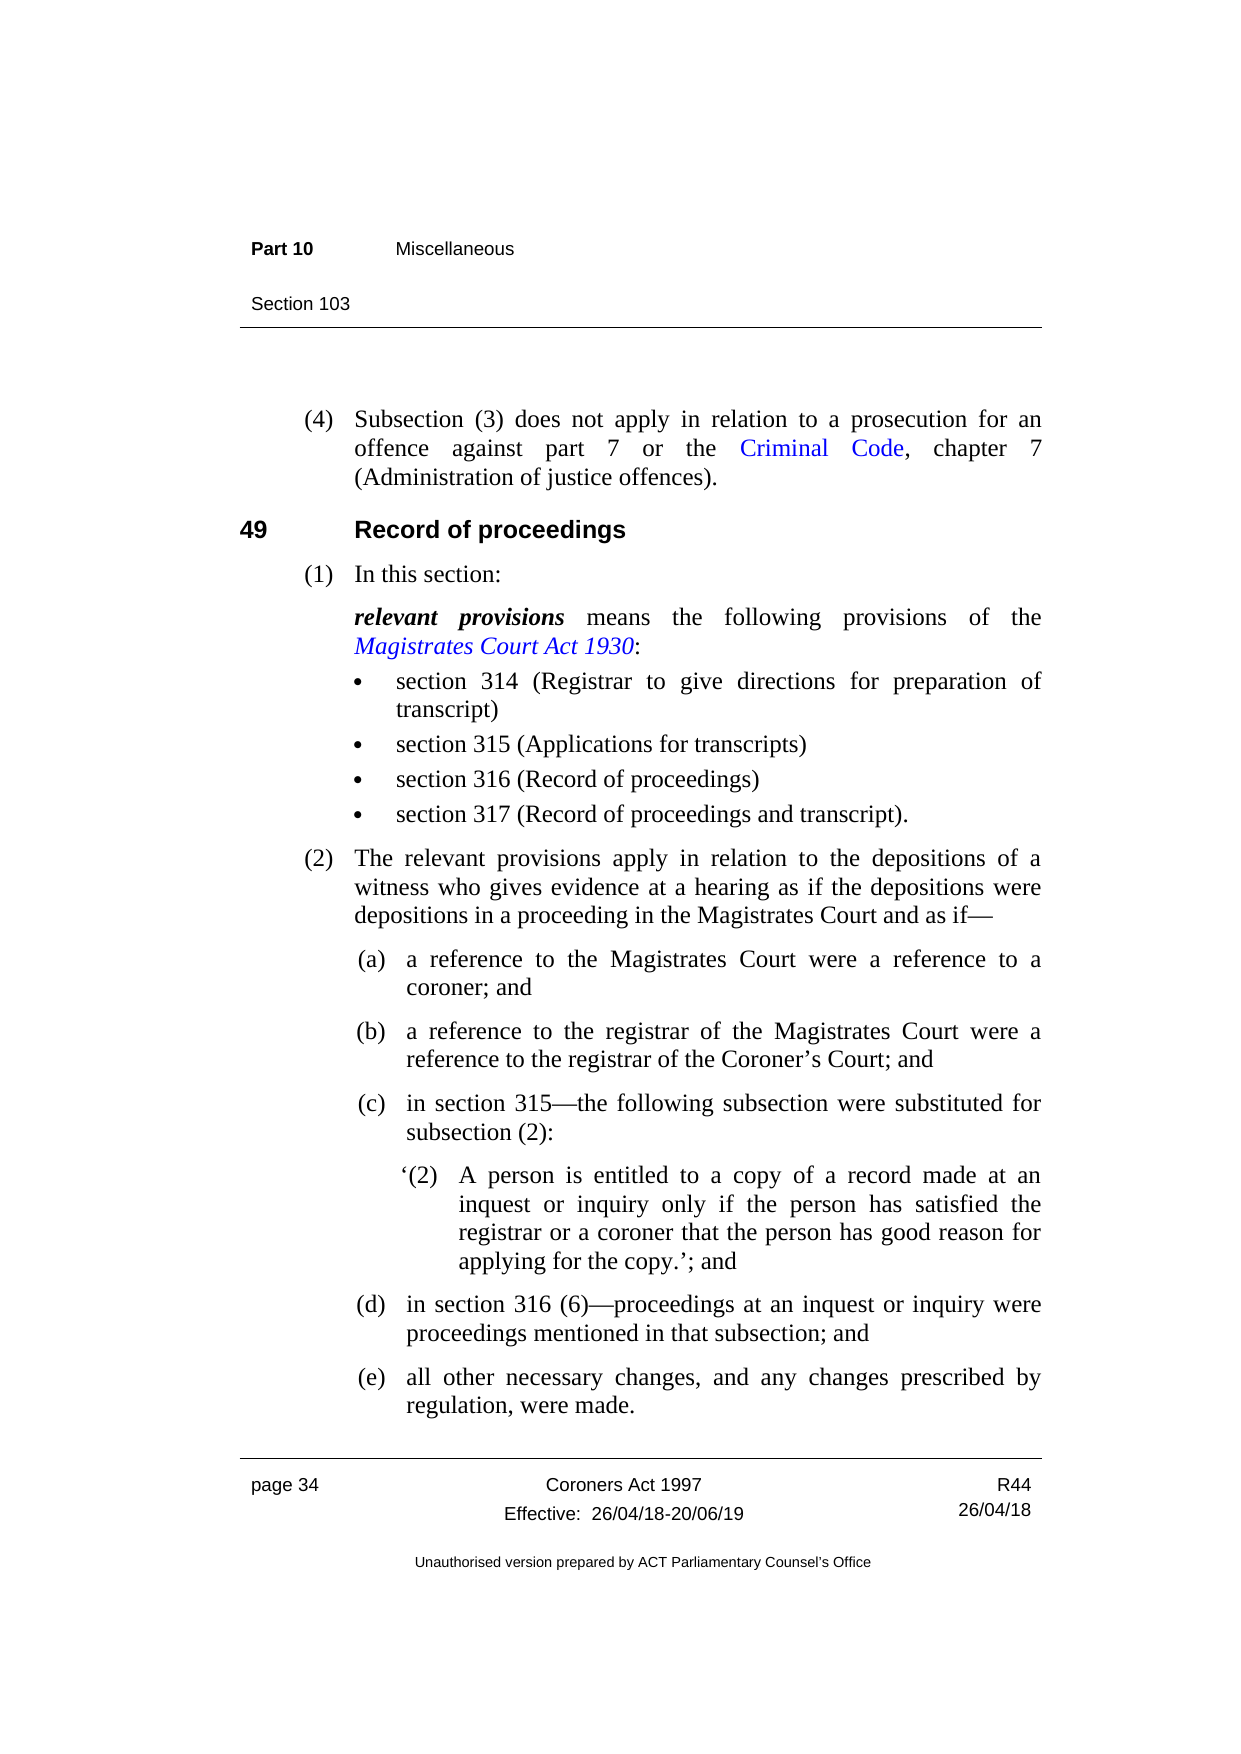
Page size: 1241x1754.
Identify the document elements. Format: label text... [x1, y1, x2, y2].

text ‘(2) A person is entitled to a copy of a record made at an inquest or inquiry only if the person has satisfied the registrar or a coroner that the person has good reason for applying for the copy.’; and [239, 1160, 1042, 1275]
text  section 317 (Record of proceedings and transcript). [354, 799, 1042, 828]
text (c) in section 315—the following subsection were substituted for subsection (2): [239, 1088, 1042, 1145]
text (2) The relevant provisions apply in relation to the depositions of a witness who gives evidence at a hearing as if the depositions were depositions in a proceeding in the and as if— [239, 843, 1042, 929]
text (d) in section 316 (6)—proceedings at an inquest or inquiry were proceedings mentioned in that subsection; and [239, 1289, 1042, 1347]
text 49 Record of proceedings [239, 515, 1042, 544]
text (4) Subsection (3) does not apply in relation to a prosecution for an offence against part 7 or the Criminal Code, chapter 7 (Administration of justice offences). [239, 404, 1042, 490]
text relevant provisions means the following provisions of the Magistrates Court Act 1930: [354, 602, 1042, 659]
text (b) a reference to the registrar of the were a reference to the registrar of the Coroner’s Court; and [239, 1016, 1042, 1073]
text  section 315 (Applications for transcripts) [354, 729, 1042, 758]
text (1) In this section: [239, 559, 1042, 587]
text (a) a reference to the were a reference to a coroner; and [239, 944, 1042, 1001]
text  section 316 (Record of proceedings) [354, 764, 1042, 793]
text (e) all other necessary changes, and any changes prescribed by regulation, were made. [239, 1362, 1042, 1419]
text  section 314 (Registrar to give directions for preparation of transcript) [354, 666, 1042, 723]
